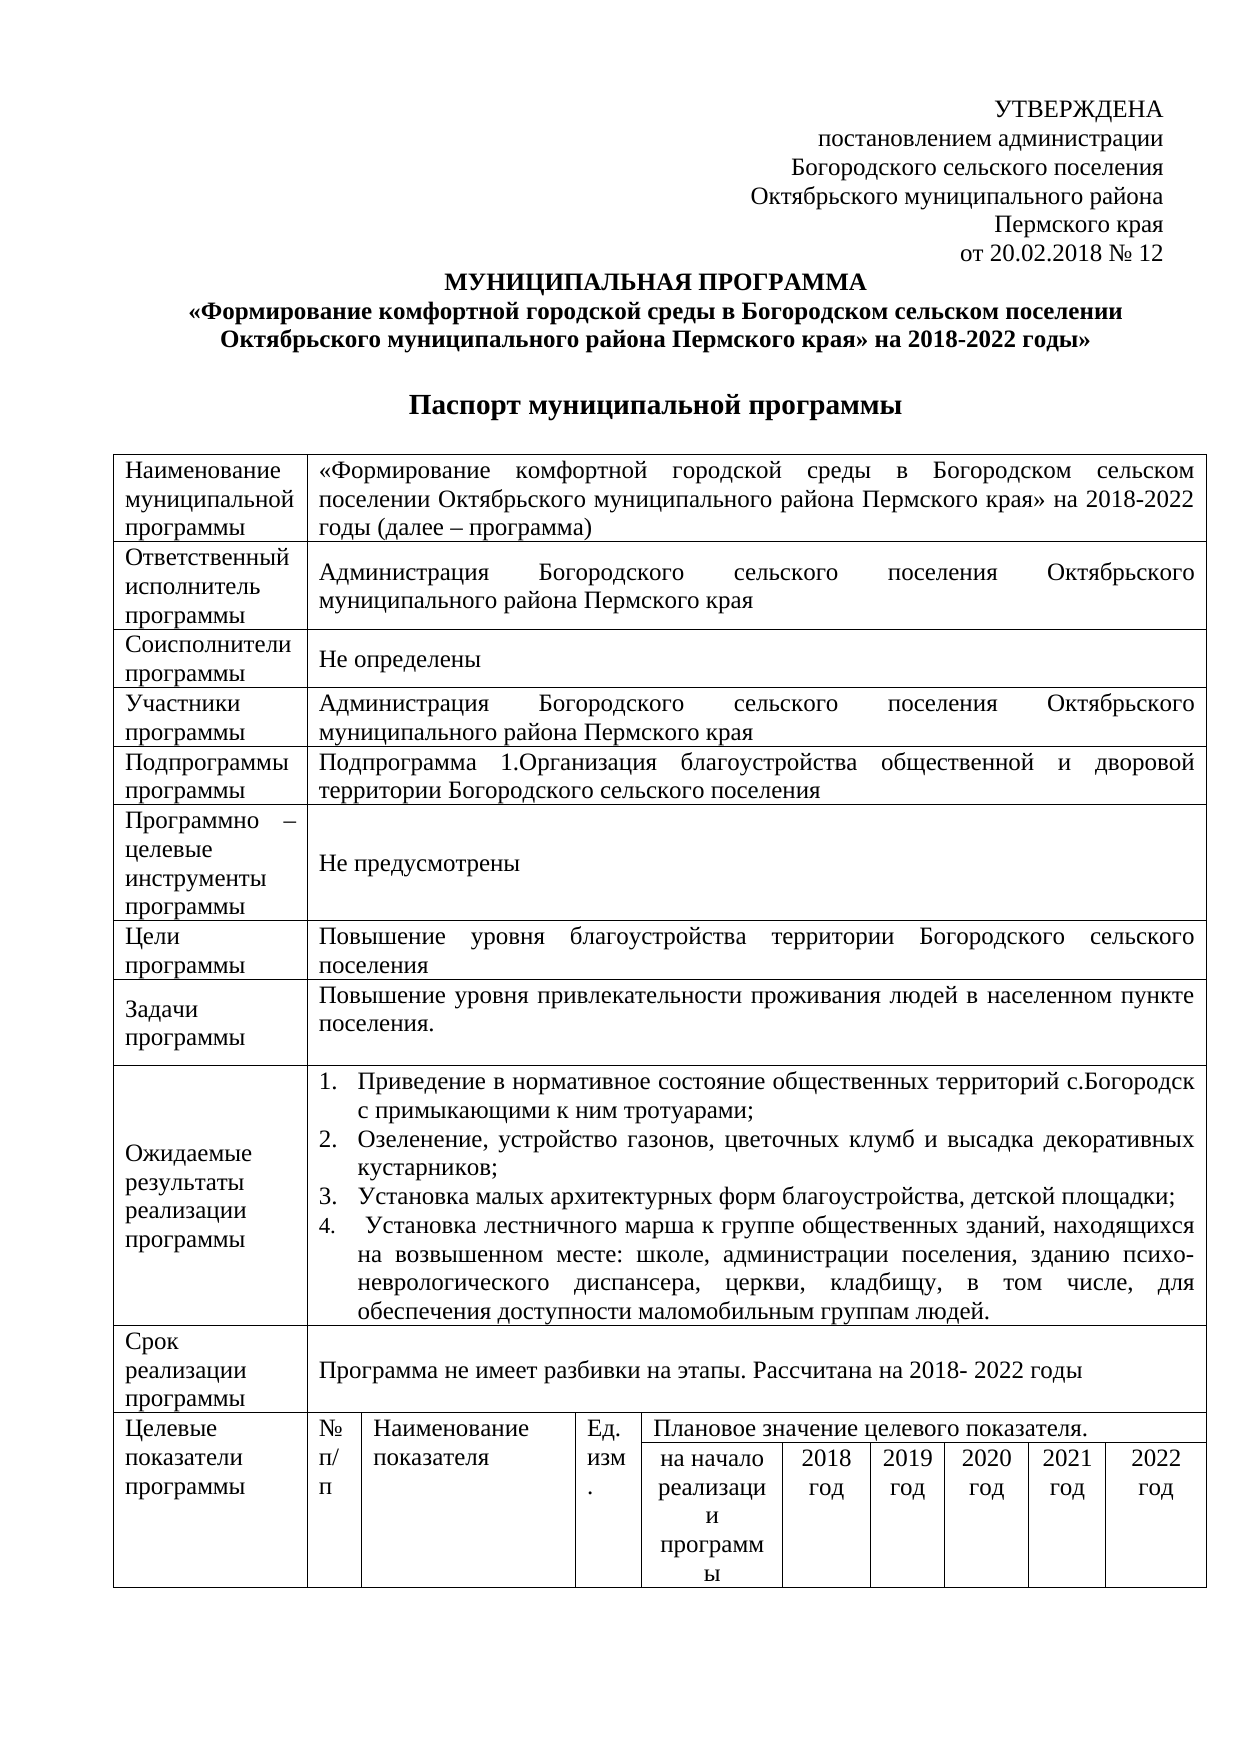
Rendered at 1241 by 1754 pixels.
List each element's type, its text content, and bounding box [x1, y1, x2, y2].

table_cell Целевые показатели программы [114, 1413, 307, 1587]
table_cell на начало реализации программы [642, 1443, 782, 1587]
table_header «Формирование комфортной городской среды в Богородском сельском поселении Октябрьского муниципального района Пермского края» на 2018-2022 годы (далее – программа) [308, 455, 1206, 541]
table_cell Подпрограммы программы [114, 747, 307, 804]
table_cell Соисполнители программы [114, 630, 307, 687]
table_cell Наименование показателя [362, 1413, 575, 1587]
text МУНИЦИПАЛЬНАЯ ПРОГРАММА [148, 267, 1163, 296]
table_cell Ответственный исполнитель программы [114, 542, 307, 628]
table_cell Плановое значение целевого показателя. [642, 1413, 1206, 1442]
table_cell № п/п [308, 1413, 361, 1587]
table_header Наименование муниципальной программы [114, 455, 307, 541]
table_cell 2021 год [1029, 1443, 1105, 1587]
table_cell Участники программы [114, 688, 307, 746]
text постановлением администрации [148, 123, 1163, 152]
table_cell Программа не имеет разбивки на этапы. Рассчитана на 2018- 2022 годы [308, 1326, 1206, 1412]
table_cell Ед. изм. [576, 1413, 641, 1587]
text Паспорт муниципальной программы [148, 387, 1163, 420]
text Октябрьского муниципального района [148, 181, 1163, 209]
table_cell Задачи программы [114, 980, 307, 1065]
table_cell Программно – целевые инструменты программы [114, 805, 307, 920]
text от 20.02.2018 № 12 [148, 238, 1163, 267]
table_cell 2022 год [1106, 1443, 1206, 1587]
table_cell Не предусмотрены [308, 805, 1206, 920]
table_cell Приведение в нормативное состояние общественных территорий с.Богородск с примыкающими к ним тротуарами; Озеленение, устройство газонов, цветочных клумб и высадка декоративных кустарников; Установка малых архитектурных форм благоустройства, детской площадки; Установка лестничного марша к группе общественных зданий, находящихся на возвышенном месте: школе, администрации поселения, зданию психо-неврологического диспансера, церкви, кладбищу, в том числе, для обеспечения доступности маломобильным группам людей. [308, 1066, 1206, 1325]
table_cell Подпрограмма 1.Организация благоустройства общественной и дворовой территории Богородского сельского поселения [308, 747, 1206, 804]
table_cell Ожидаемые результаты реализации программы [114, 1066, 307, 1325]
table_cell 2018 год [783, 1443, 870, 1587]
table_cell Повышение уровня привлекательности проживания людей в населенном пункте поселения. [308, 980, 1206, 1065]
table_cell 2020 год [945, 1443, 1028, 1587]
text УТВЕРЖДЕНА [148, 94, 1163, 123]
table_cell Не определены [308, 630, 1206, 687]
table_cell 2019 год [871, 1443, 944, 1587]
table_cell Администрация Богородского сельского поселения Октябрьского муниципального района Пермского края [308, 542, 1206, 628]
text «Формирование комфортной городской среды в Богородском сельском поселении Октябрьского муниципального района Пермского края» на 2018-2022 годы» [148, 296, 1163, 353]
table_cell Повышение уровня благоустройства территории Богородского сельского поселения [308, 921, 1206, 979]
text Пермского края [148, 209, 1163, 238]
table_cell Администрация Богородского сельского поселения Октябрьского муниципального района Пермского края [308, 688, 1206, 746]
text Богородского сельского поселения [148, 152, 1163, 181]
table_cell Срок реализации программы [114, 1326, 307, 1412]
table_cell Цели программы [114, 921, 307, 979]
